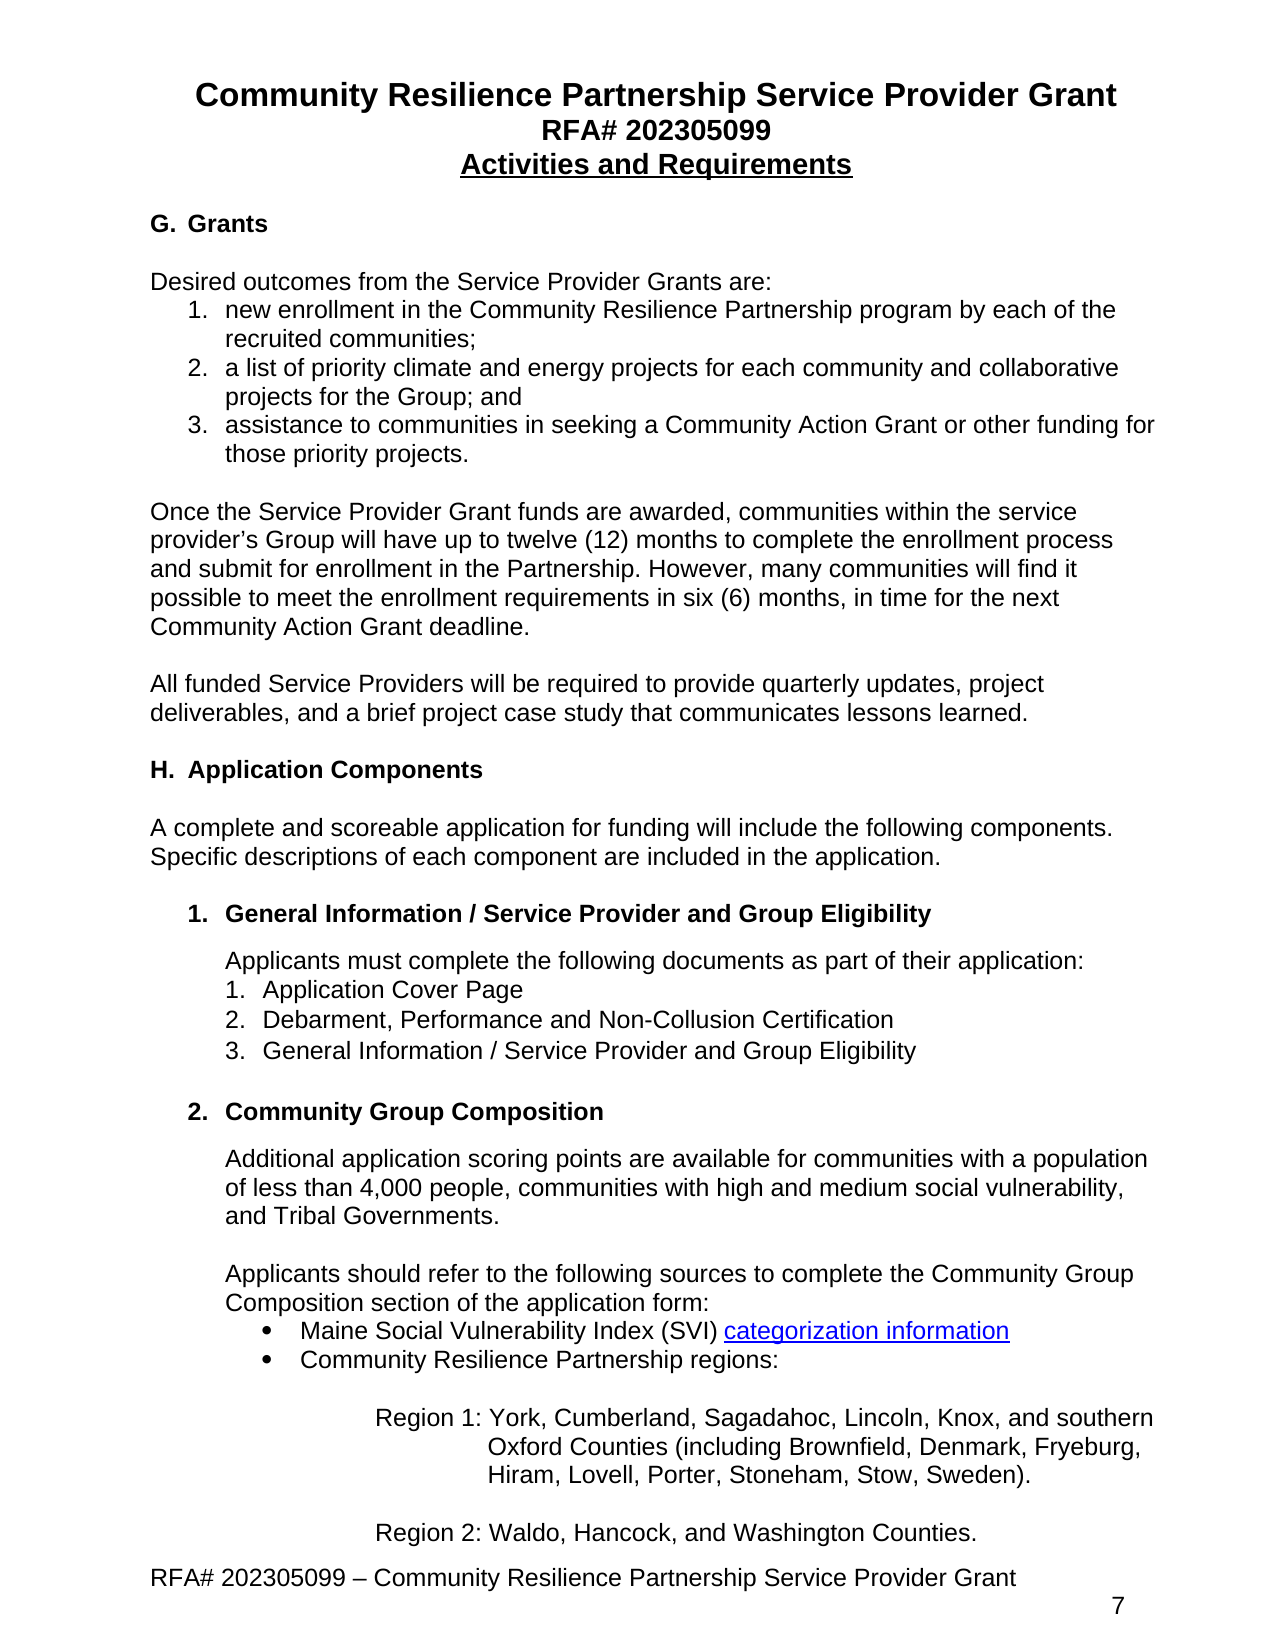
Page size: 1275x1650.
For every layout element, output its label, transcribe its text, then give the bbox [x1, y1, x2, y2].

text All funded Service Providers will be required to provide quarterly updates, project deliverables, and a brief project case study that communicates lessons learned. [150, 669, 1162, 727]
list General Information / Service Provider and Group Eligibility [225, 1036, 1162, 1065]
text Applicants must complete the following documents as part of their application: [225, 946, 1162, 975]
text Once the Service Provider Grant funds are awarded, communities within the service provider’s Group will have up to twelve (12) months to complete the enrollment process and submit for enrollment in the Partnership. However, many communities will find it possible to meet the enrollment requirements in six (6) months, in time for the next Community Action Grant deadline. [150, 497, 1162, 641]
list Community Group Composition [187, 1097, 1162, 1126]
text A complete and scoreable application for funding will include the following components. Specific descriptions of each component are included in the application. [150, 813, 1162, 871]
text Community Resilience Partnership Service Provider Grant [150, 75, 1162, 113]
list Maine Social Vulnerability Index (SVI) categorization information [262, 1316, 1162, 1345]
text Applicants should refer to the following sources to complete the Community Group Composition section of the application form: [225, 1259, 1162, 1316]
list General Information / Service Provider and Group Eligibility [187, 899, 1162, 928]
list Application Cover Page [225, 975, 1162, 1004]
text Activities and Requirements [150, 147, 1162, 181]
text Region 2: Waldo, Hancock, and Washington Counties. [375, 1518, 1162, 1547]
list Debarment, Performance and Non-Collusion Certification [225, 1006, 1162, 1034]
text Additional application scoring points are available for communities with a population of less than 4,000 people, communities with high and medium social vulnerability, and Tribal Governments. [225, 1144, 1162, 1230]
list assistance to communities in seeking a Community Action Grant or other funding for those priority projects. [187, 411, 1162, 468]
text RFA# 202305099 [150, 113, 1162, 147]
list new enrollment in the Community Resilience Partnership program by each of the recruited communities; [187, 296, 1162, 353]
text Desired outcomes from the Service Provider Grants are: [150, 267, 1162, 296]
list Application Components [150, 756, 1162, 784]
list a list of priority climate and energy projects for each community and collaborative projects for the Group; and [187, 353, 1162, 411]
list Grants [150, 209, 1162, 238]
text Region 1: York, Cumberland, Sagadahoc, Lincoln, Knox, and southern Oxford Counties (including Brownfield, Denmark, Fryeburg, Hiram, Lovell, Porter, Stoneham, Stow, Sweden). [375, 1403, 1162, 1489]
list Community Resilience Partnership regions: [262, 1345, 1162, 1374]
